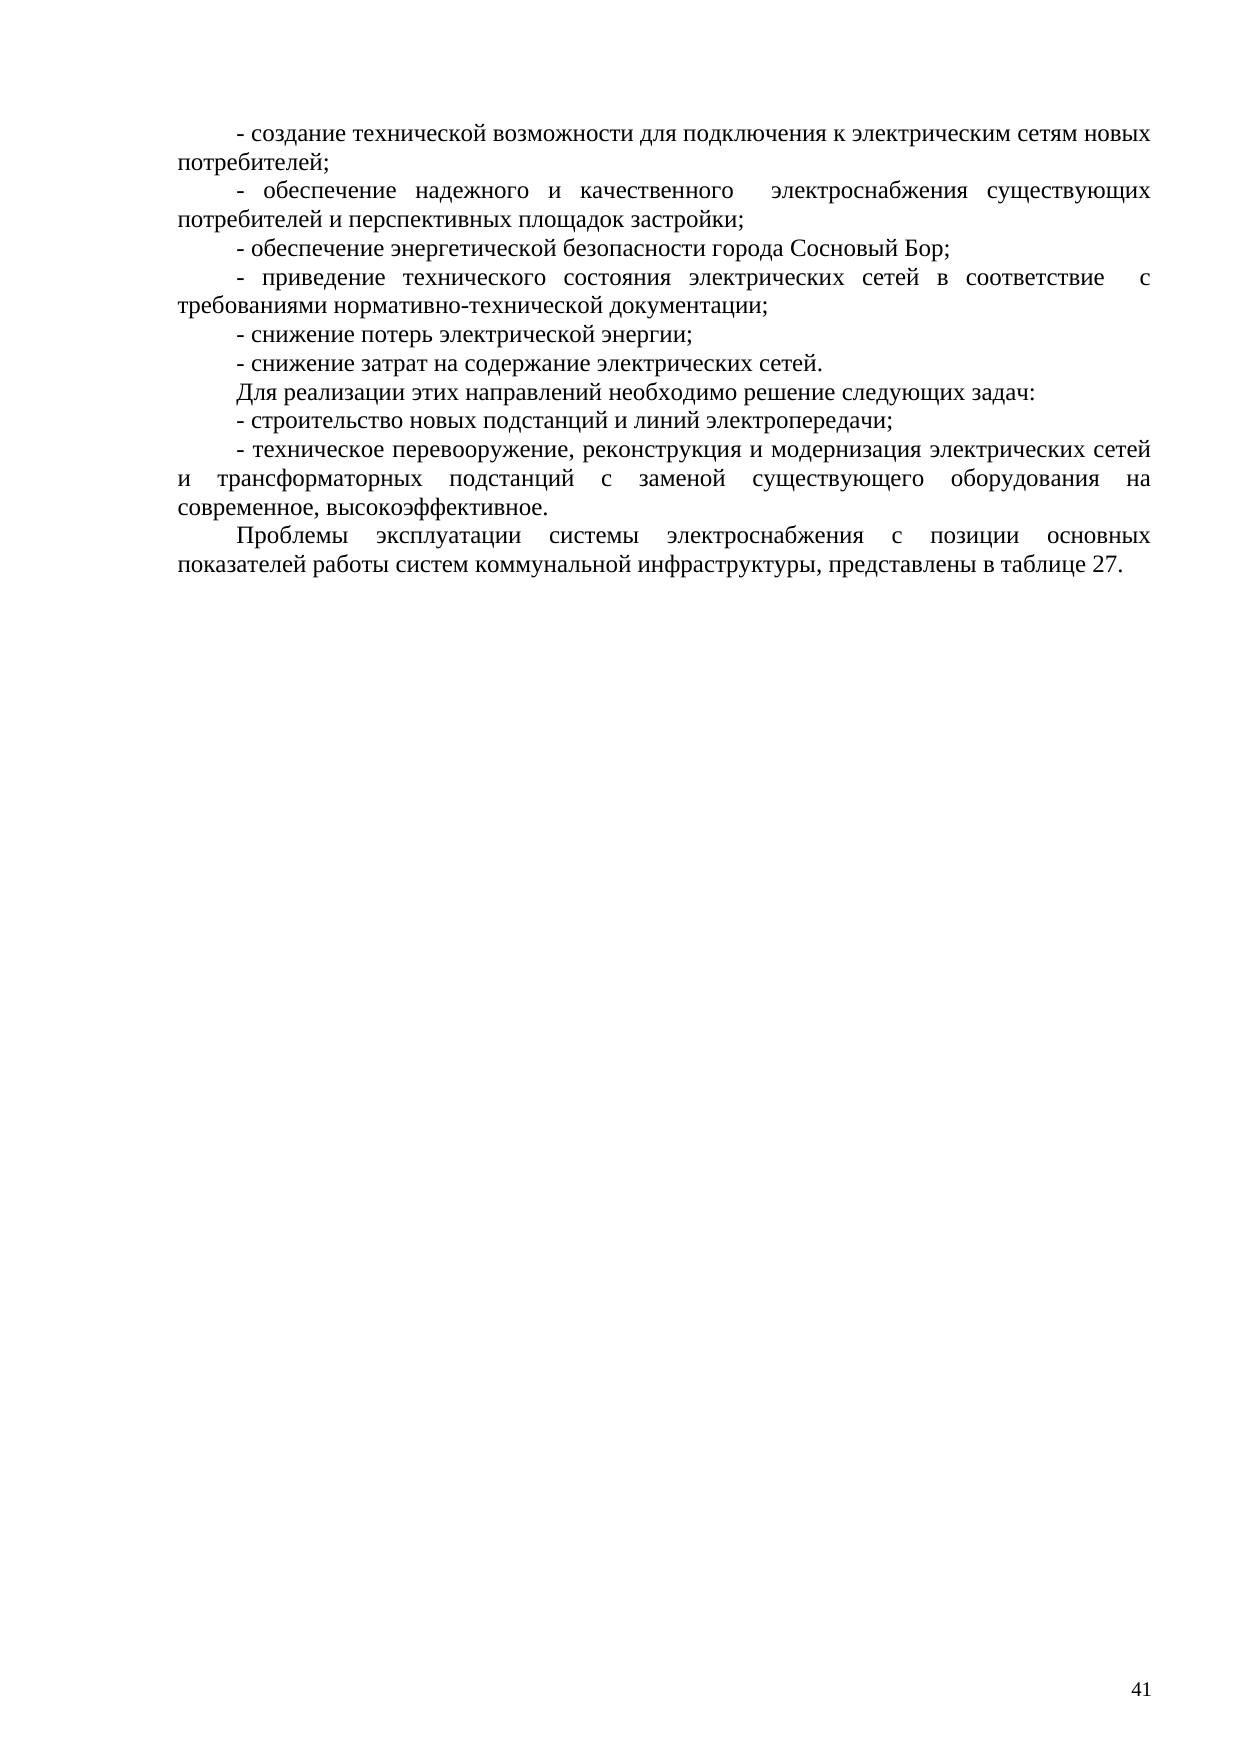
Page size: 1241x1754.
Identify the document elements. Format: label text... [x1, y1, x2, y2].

list - создание технической возможности для подключения к электрическим сетям новых потребителей; [177, 118, 1152, 176]
list - обеспечение надежного и качественного электроснабжения существующих потребителей и перспективных площадок застройки; [177, 176, 1152, 233]
list - снижение затрат на содержание электрических сетей. [177, 348, 1152, 377]
list - приведение технического состояния электрических сетей в соответствие с требованиями нормативно-технической документации; [177, 262, 1152, 319]
list Проблемы эксплуатации системы электроснабжения с позиции основных показателей работы систем коммунальной инфраструктуры, представлены в таблице 27. [177, 521, 1152, 578]
list Для реализации этих направлений необходимо решение следующих задач: [177, 377, 1152, 406]
list - снижение потерь электрической энергии; [177, 319, 1152, 348]
list - обеспечение энергетической безопасности города Сосновый Бор; [177, 233, 1152, 262]
list - строительство новых подстанций и линий электропередачи; [177, 406, 1152, 434]
list - техническое перевооружение, реконструкция и модернизация электрических сетей и трансформаторных подстанций с заменой существующего оборудования на современное, высокоэффективное. [177, 434, 1152, 521]
